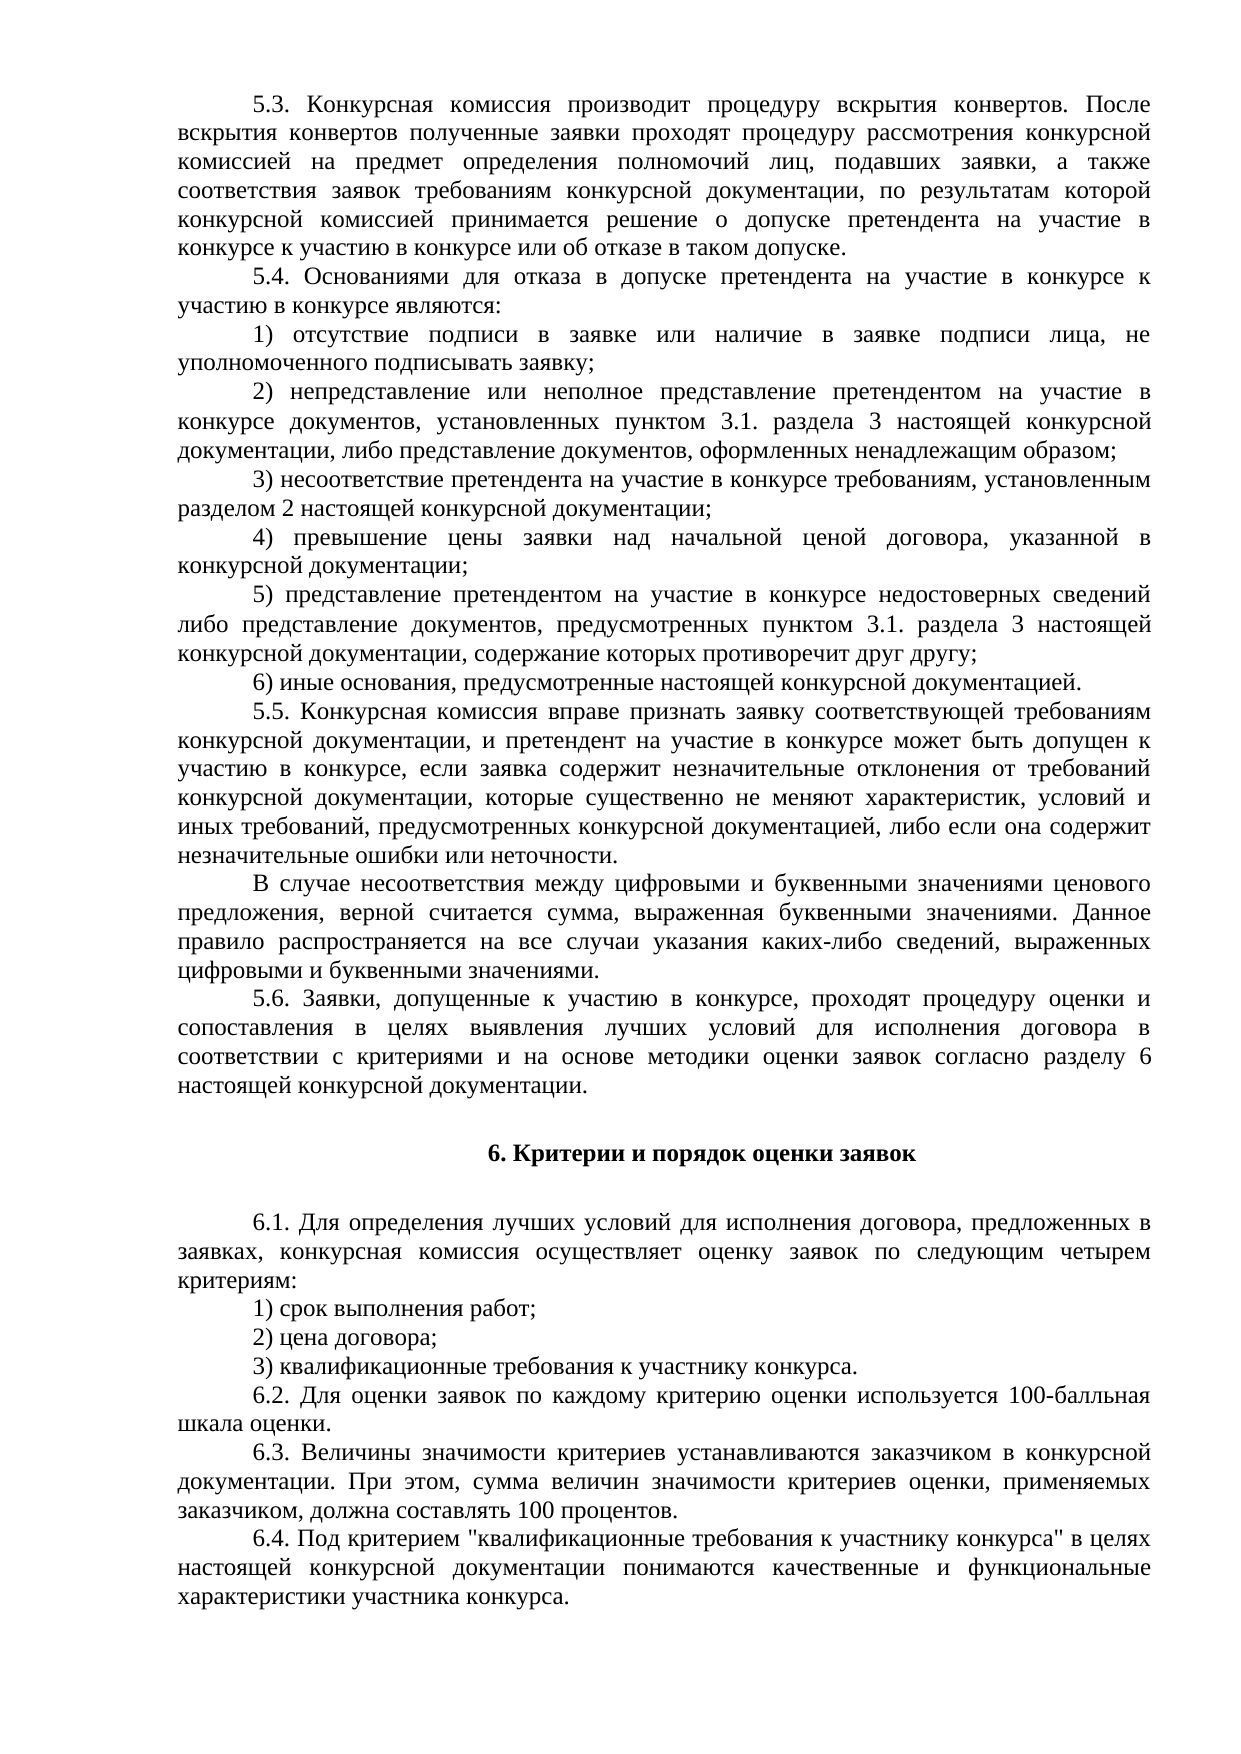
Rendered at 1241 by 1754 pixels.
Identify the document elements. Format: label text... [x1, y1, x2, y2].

text 3) несоответствие претендента на участие в конкурсе требованиям, установленным разделом 2 настоящей конкурсной документации; [177, 464, 1152, 522]
text 4) превышение цены заявки над начальной ценой договора, указанной в конкурсной документации; [177, 522, 1152, 579]
text 1) отсутствие подписи в заявке или наличие в заявке подписи лица, не уполномоченного подписывать заявку; [177, 319, 1152, 376]
text 6.2. Для оценки заявок по каждому критерию оценки используется 100-балльная шкала оценки. [177, 1380, 1152, 1437]
text 1) срок выполнения работ; [177, 1293, 1152, 1322]
text 6.1. Для определения лучших условий для исполнения договора, предложенных в заявках, конкурсная комиссия осуществляет оценку заявок по следующим четырем критериям: [177, 1207, 1152, 1293]
text 5.5. Конкурсная комиссия вправе признать заявку соответствующей требованиям конкурсной документации, и претендент на участие в конкурсе может быть допущен к участию в конкурсе, если заявка содержит незначительные отклонения от требований конкурсной документации, которые существенно не меняют характеристик, условий и иных требований, предусмотренных конкурсной документацией, либо если она содержит незначительные ошибки или неточности. [177, 696, 1152, 868]
text 6) иные основания, предусмотренные настоящей конкурсной документацией. [177, 667, 1152, 696]
text В случае несоответствия между цифровыми и буквенными значениями ценового предложения, верной считается сумма, выраженная буквенными значениями. Данное правило распространяется на все случаи указания каких-либо сведений, выраженных цифровыми и буквенными значениями. [177, 868, 1152, 983]
text 2) непредставление или неполное представление претендентом на участие в конкурсе документов, установленных пунктом 3.1. раздела 3 настоящей конкурсной документации, либо представление документов, оформленных ненадлежащим образом; [177, 376, 1152, 464]
text 5.3. Конкурсная комиссия производит процедуру вскрытия конвертов. После вскрытия конвертов полученные заявки проходят процедуру рассмотрения конкурсной комиссией на предмет определения полномочий лиц, подавших заявки, а также соответствия заявок требованиям конкурсной документации, по результатам которой конкурсной комиссией принимается решение о допуске претендента на участие в конкурсе к участию в конкурсе или об отказе в таком допуске. [177, 89, 1152, 261]
text 5.4. Основаниями для отказа в допуске претендента на участие в конкурсе к участию в конкурсе являются: [177, 261, 1152, 319]
text 5) представление претендентом на участие в конкурсе недостоверных сведений либо представление документов, предусмотренных пунктом 3.1. раздела 3 настоящей конкурсной документации, содержание которых противоречит друг другу; [177, 579, 1152, 667]
text 2) цена договора; [177, 1322, 1152, 1351]
text 5.6. Заявки, допущенные к участию в конкурсе, проходят процедуру оценки и сопоставления в целях выявления лучших условий для исполнения договора в соответствии с критериями и на основе методики оценки заявок согласно разделу 6 настоящей конкурсной документации. [177, 983, 1152, 1098]
text 6.4. Под критерием "квалификационные требования к участнику конкурса" в целях настоящей конкурсной документации понимаются качественные и функциональные характеристики участника конкурса. [177, 1523, 1152, 1610]
text 6. Критерии и порядок оценки заявок [177, 1138, 1152, 1167]
text 3) квалификационные требования к участнику конкурса. [177, 1351, 1152, 1380]
text 6.3. Величины значимости критериев устанавливаются заказчиком в конкурсной документации. При этом, сумма величин значимости критериев оценки, применяемых заказчиком, должна составлять 100 процентов. [177, 1437, 1152, 1523]
